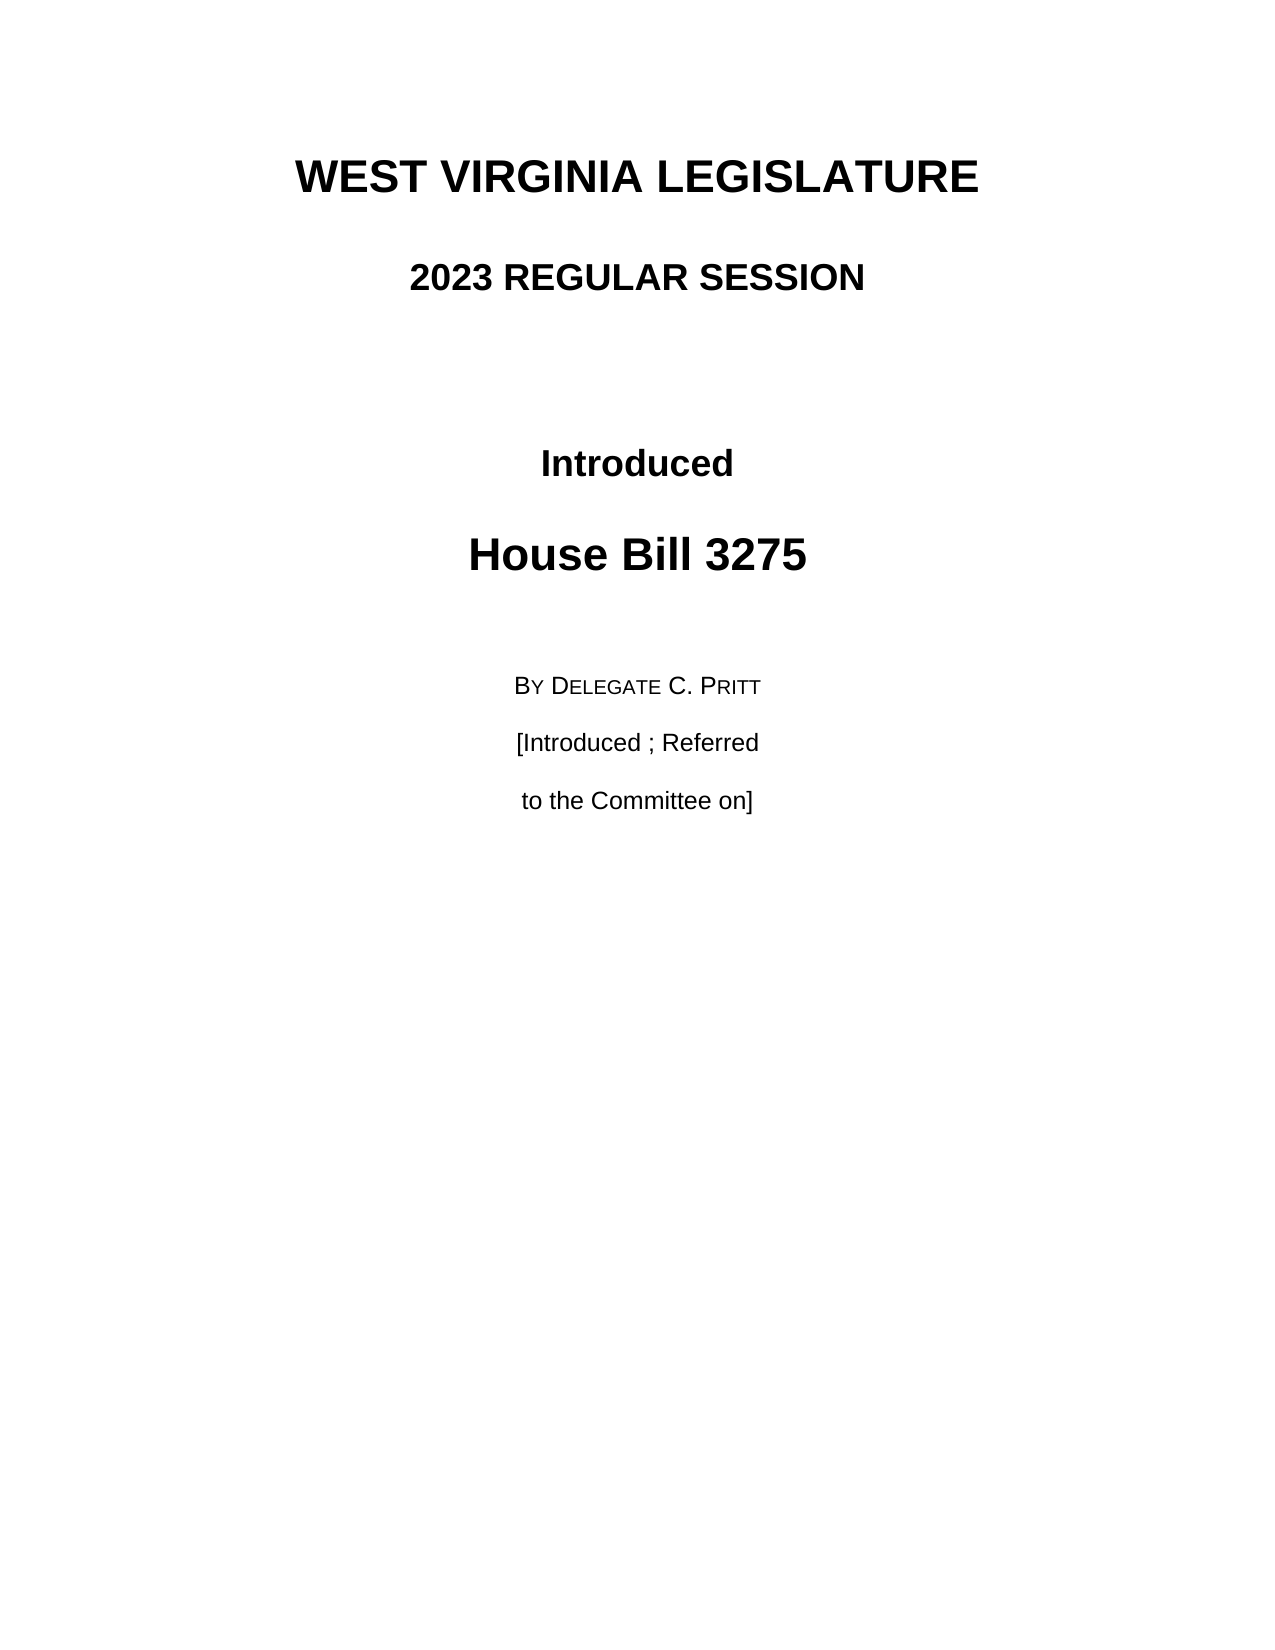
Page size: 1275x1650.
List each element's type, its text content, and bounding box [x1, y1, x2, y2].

title Introduced [150, 442, 1125, 485]
text [Introduced ; Referred [337, 728, 937, 757]
title 2023 regular session [150, 255, 1125, 298]
title WEST virginia legislature [150, 150, 1125, 203]
text to the Committee on] [337, 786, 937, 814]
text Bill [150, 528, 1125, 581]
text By Delegate C. Pritt [337, 671, 937, 699]
